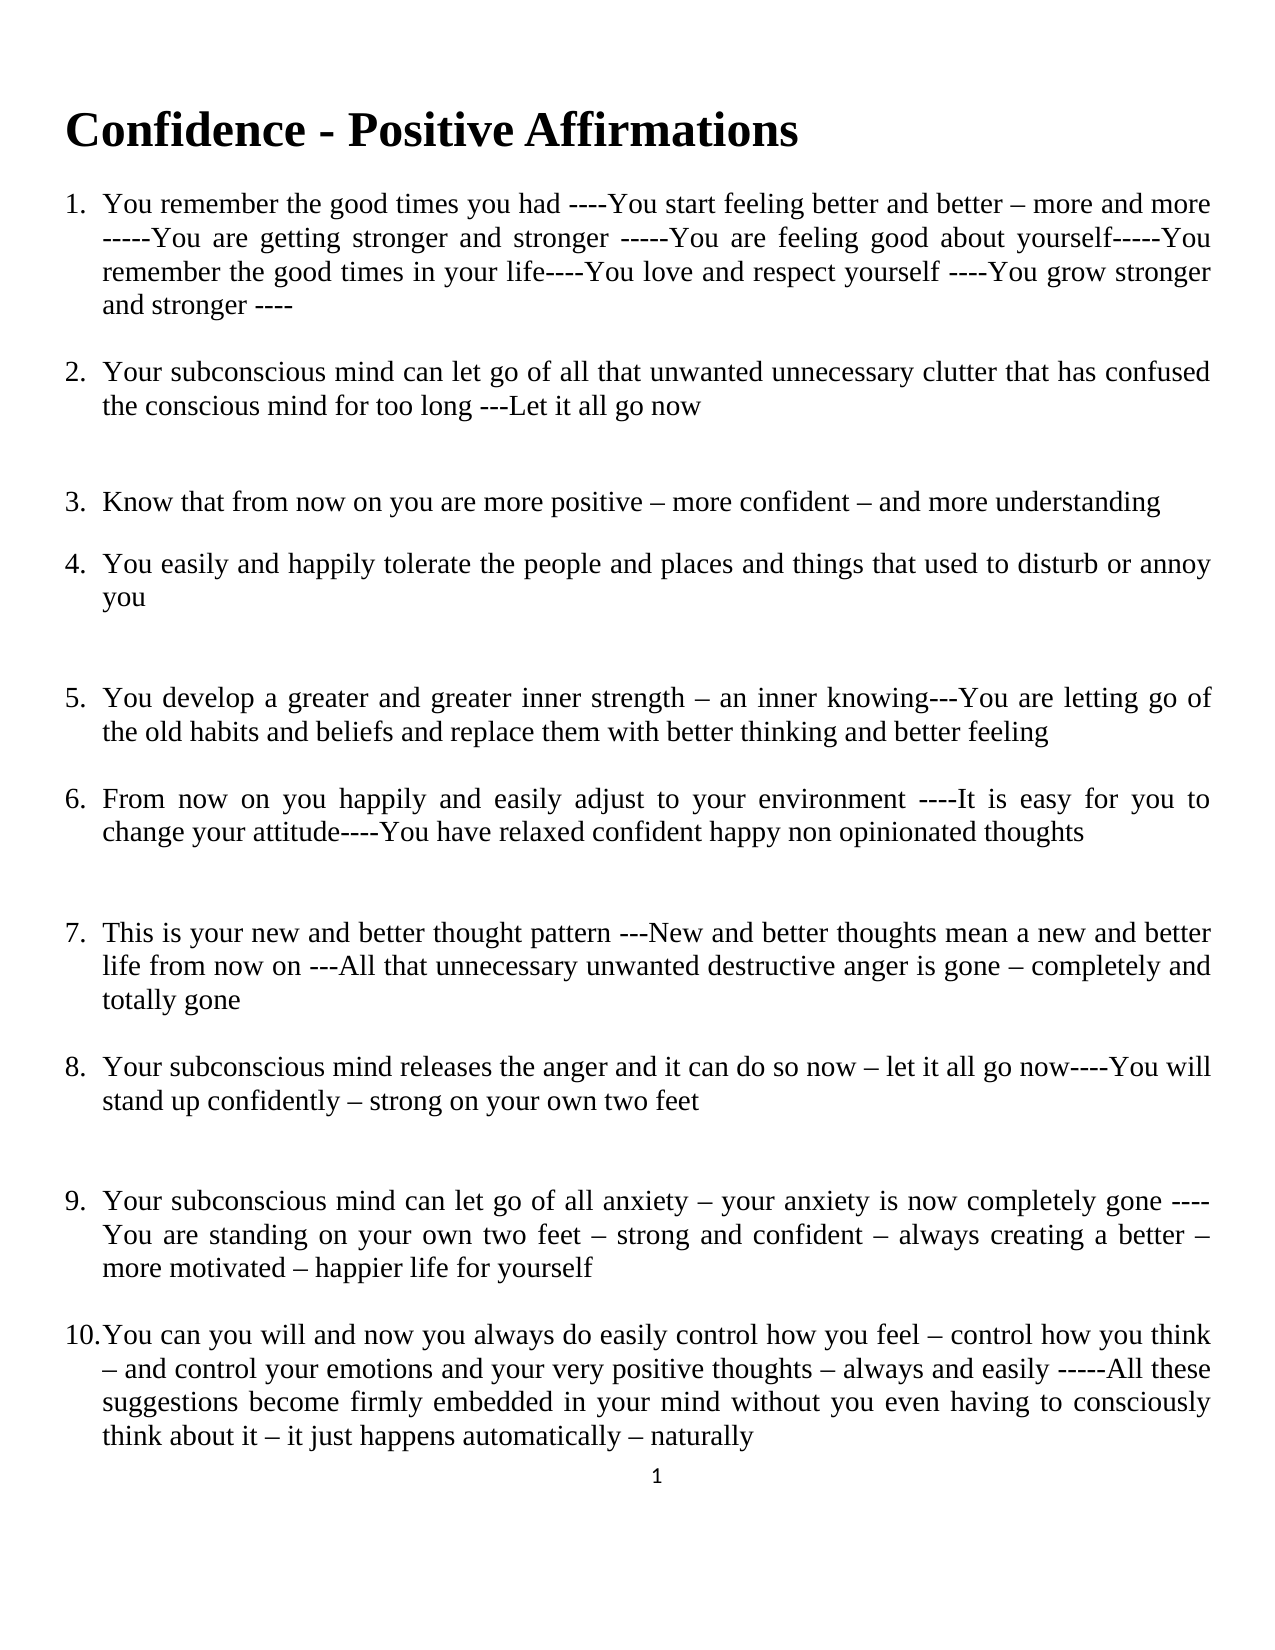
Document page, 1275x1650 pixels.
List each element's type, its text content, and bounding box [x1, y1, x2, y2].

list Your subconscious mind can let go of all that unwanted unnecessary clutter that has confused the conscious mind for too long ---Let it all go now [64, 354, 1212, 421]
list Your subconscious mind releases the anger and it can do so now – let it all go now----You will stand up confidently – strong on your own two feet [64, 1049, 1212, 1116]
list From now on you happily and easily adjust to your environment ----It is easy for you to change your attitude----You have relaxed confident happy non opinionated thoughts [64, 781, 1212, 848]
list You easily and happily tolerate the people and places and things that used to disturb or annoy you [64, 546, 1212, 613]
list Your subconscious mind can let go of all anxiety – your anxiety is now completely gone ----You are standing on your own two feet – strong and confident – always creating a better – more motivated – happier life for yourself [64, 1183, 1212, 1284]
list You can you will and now you always do easily control how you feel – control how you think – and control your emotions and your very positive thoughts – always and easily -----All these suggestions become firmly embedded in your mind without you even having to consciously think about it – it just happens automatically – naturally [64, 1317, 1212, 1452]
list Know that from now on you are more positive – more confident – and more understanding [64, 484, 1212, 517]
list You remember the good times you had ----You start feeling better and better – more and more -----You are getting stronger and stronger -----You are feeling good about yourself-----You remember the good times in your life----You love and respect yourself ----You grow stronger and stronger ---- [64, 187, 1212, 321]
list You develop a greater and greater inner strength – an inner knowing---You are letting go of the old habits and beliefs and replace them with better thinking and better feeling [64, 680, 1212, 747]
list This is your new and better thought pattern ---New and better thoughts mean a new and better life from now on ---All that unnecessary unwanted destructive anger is gone – completely and totally gone [64, 915, 1212, 1016]
subtitle Confidence - Positive Affirmations [64, 100, 1212, 157]
